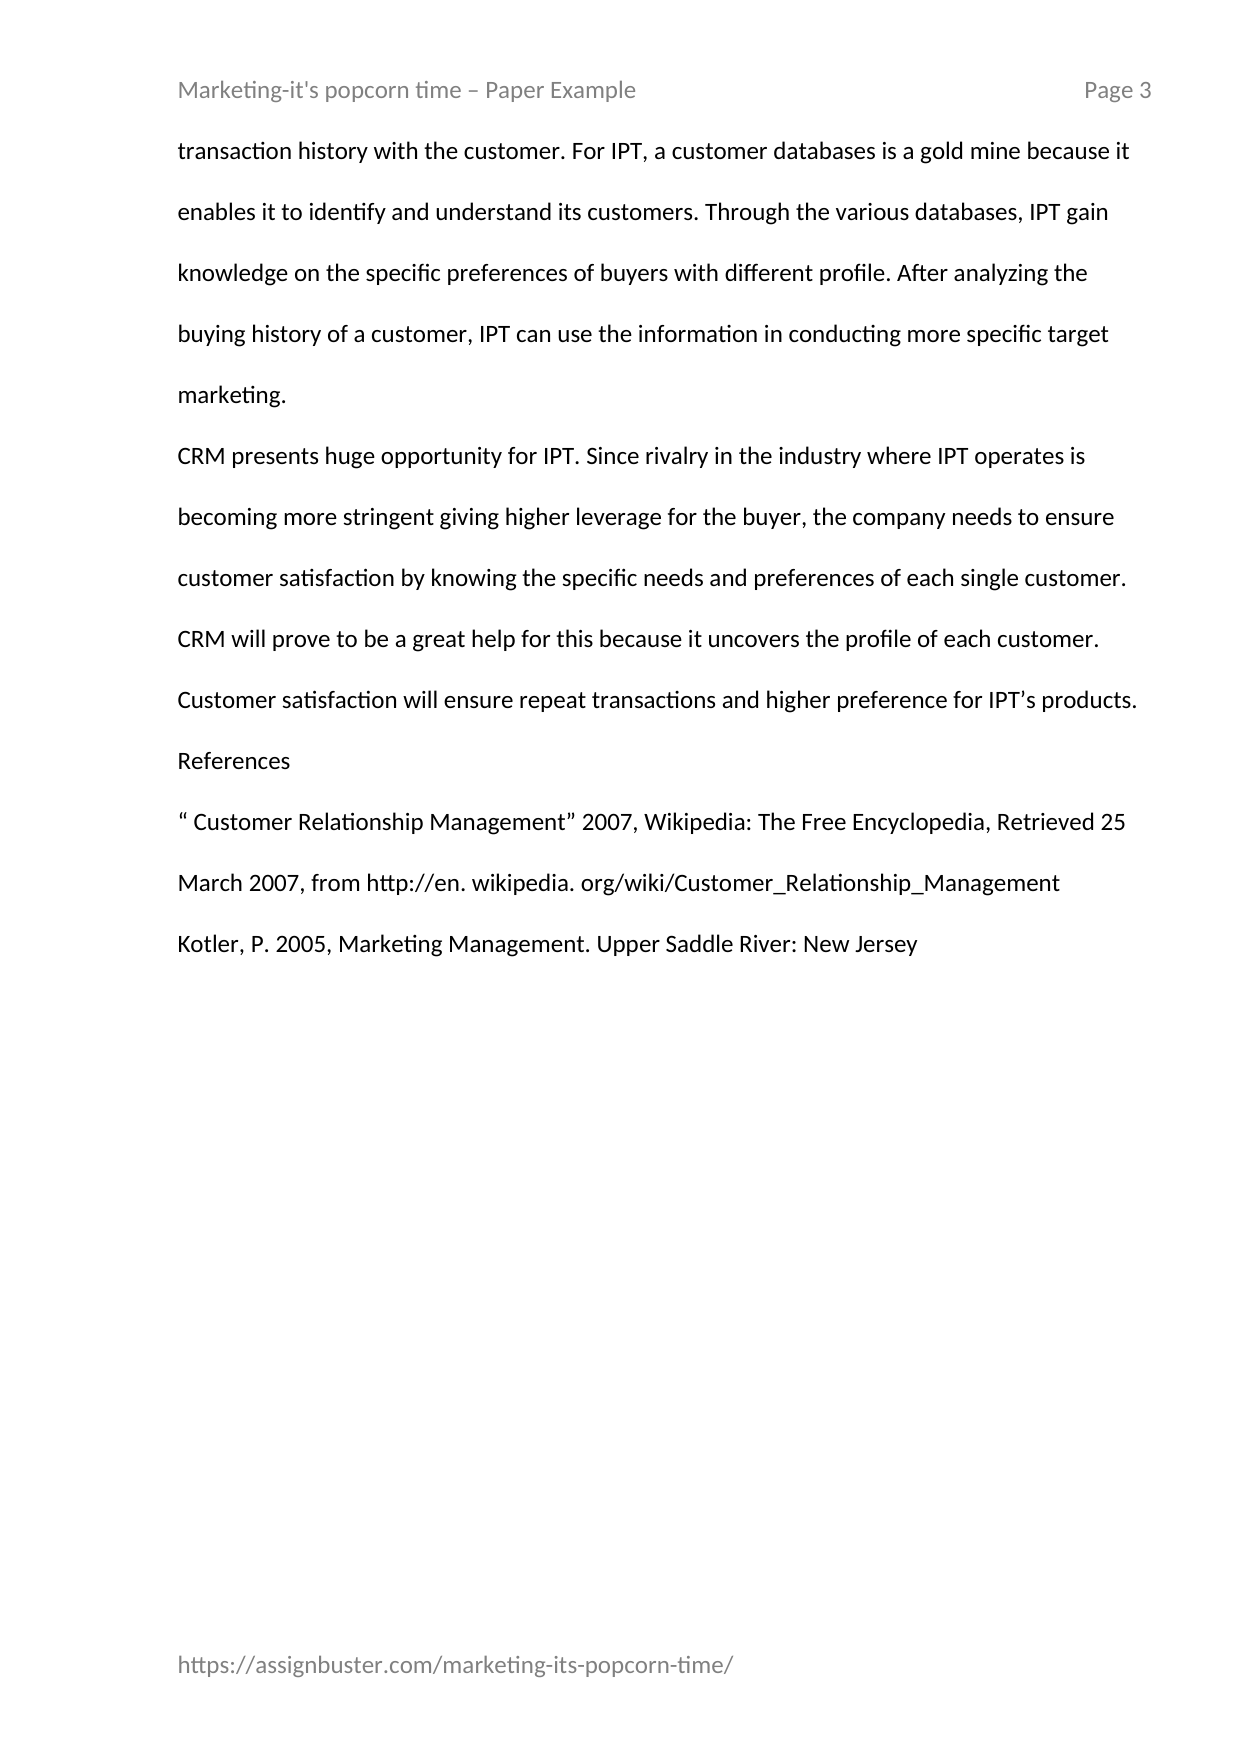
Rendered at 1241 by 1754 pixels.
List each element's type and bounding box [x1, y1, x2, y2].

text [177, 135, 1152, 959]
